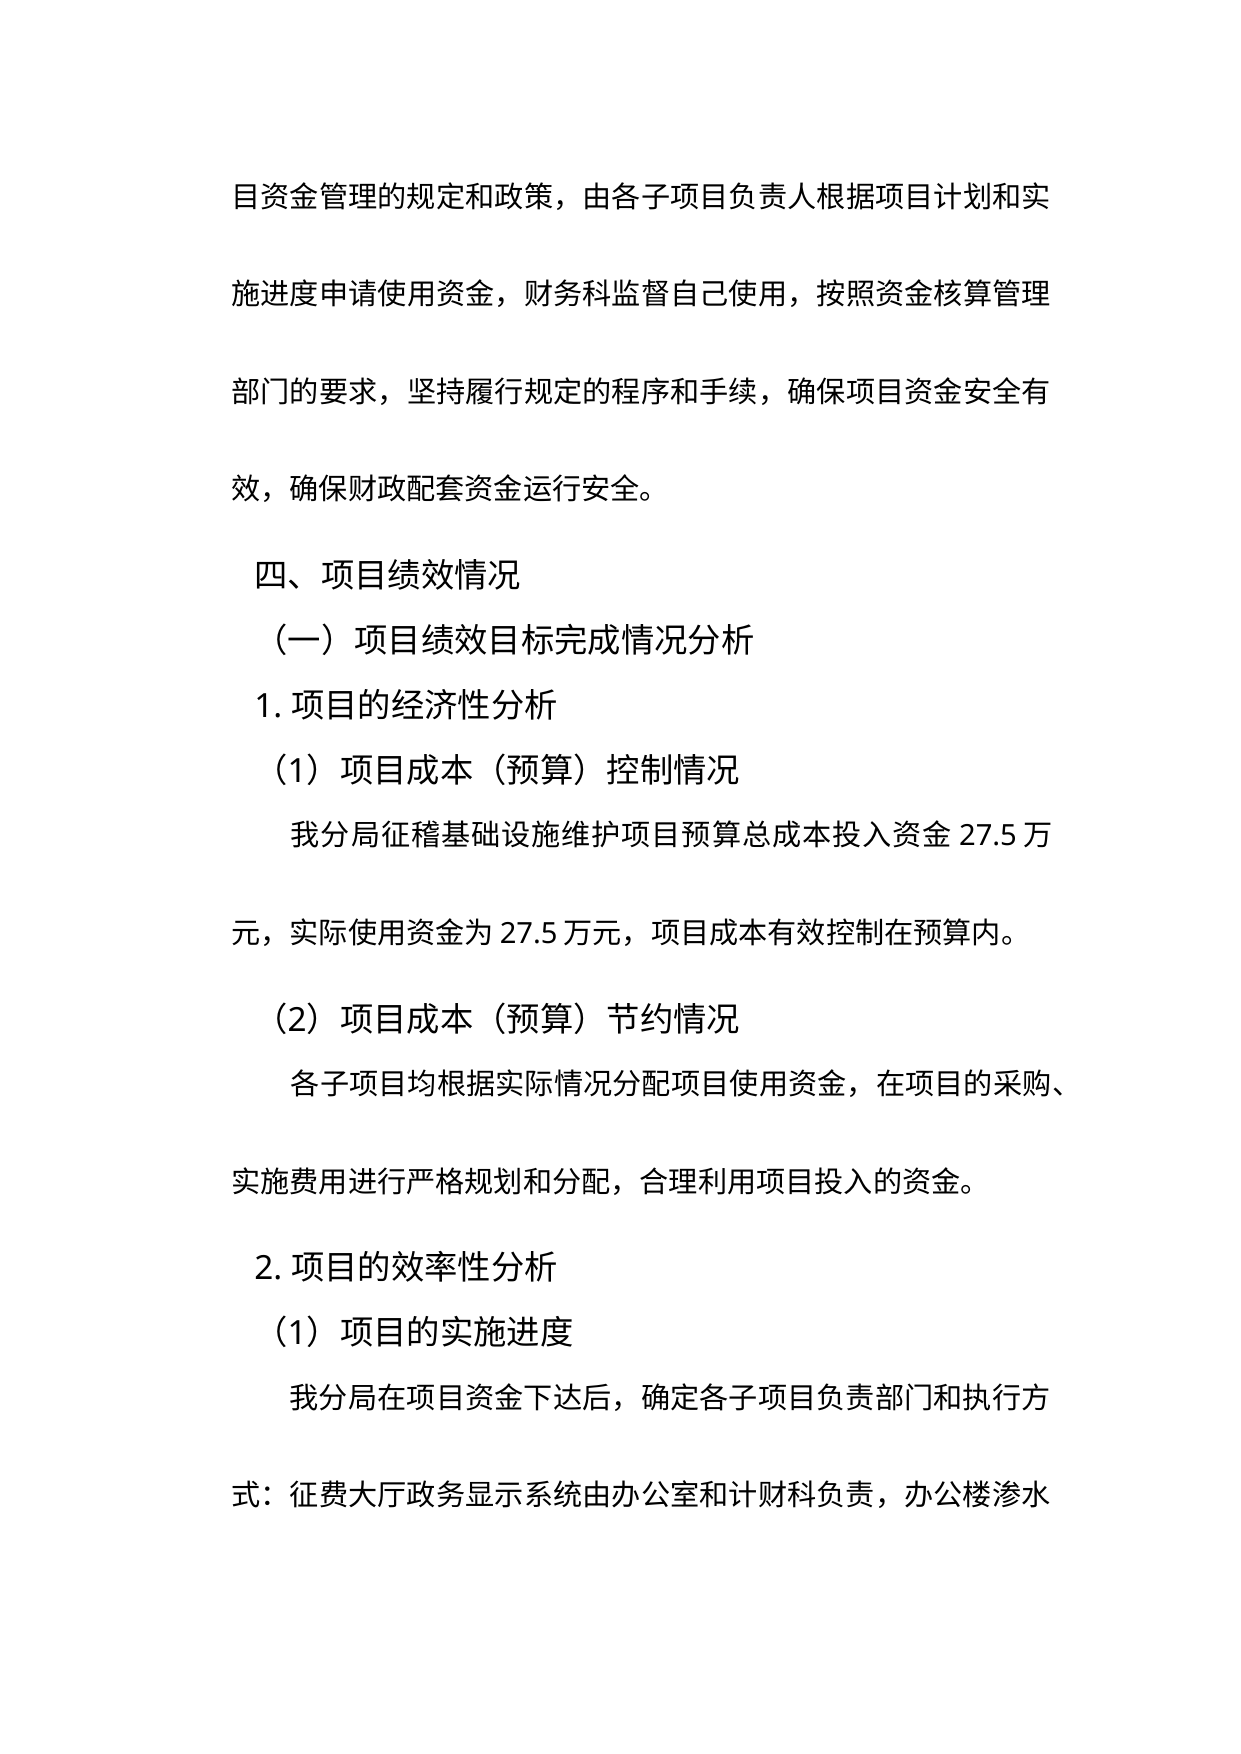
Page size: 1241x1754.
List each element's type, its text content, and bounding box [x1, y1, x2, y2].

text （2）项目成本（预算）节约情况 [187, 984, 1053, 1049]
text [231, 1363, 1053, 1525]
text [231, 162, 1053, 519]
text （1）项目成本（预算）控制情况 [187, 736, 1053, 801]
text 2. 项目的效率性分析 [187, 1233, 1053, 1298]
text （1）项目的实施进度 [187, 1298, 1053, 1363]
text 四、项目绩效情况 [187, 541, 1053, 606]
text 我分局征稽基础设施维护项目预算总成本投入资金27.5万元，实际使用资金为27.5万元，项目成本有效控制在预算内。 [231, 801, 1053, 963]
text 各子项目均根据实际情况分配项目使用资金，在项目的采购、实施费用进行严格规划和分配，合理利用项目投入的资金。 [231, 1049, 1053, 1212]
text （一）项目绩效目标完成情况分析 [187, 606, 1053, 671]
text 1. 项目的经济性分析 [187, 671, 1053, 736]
